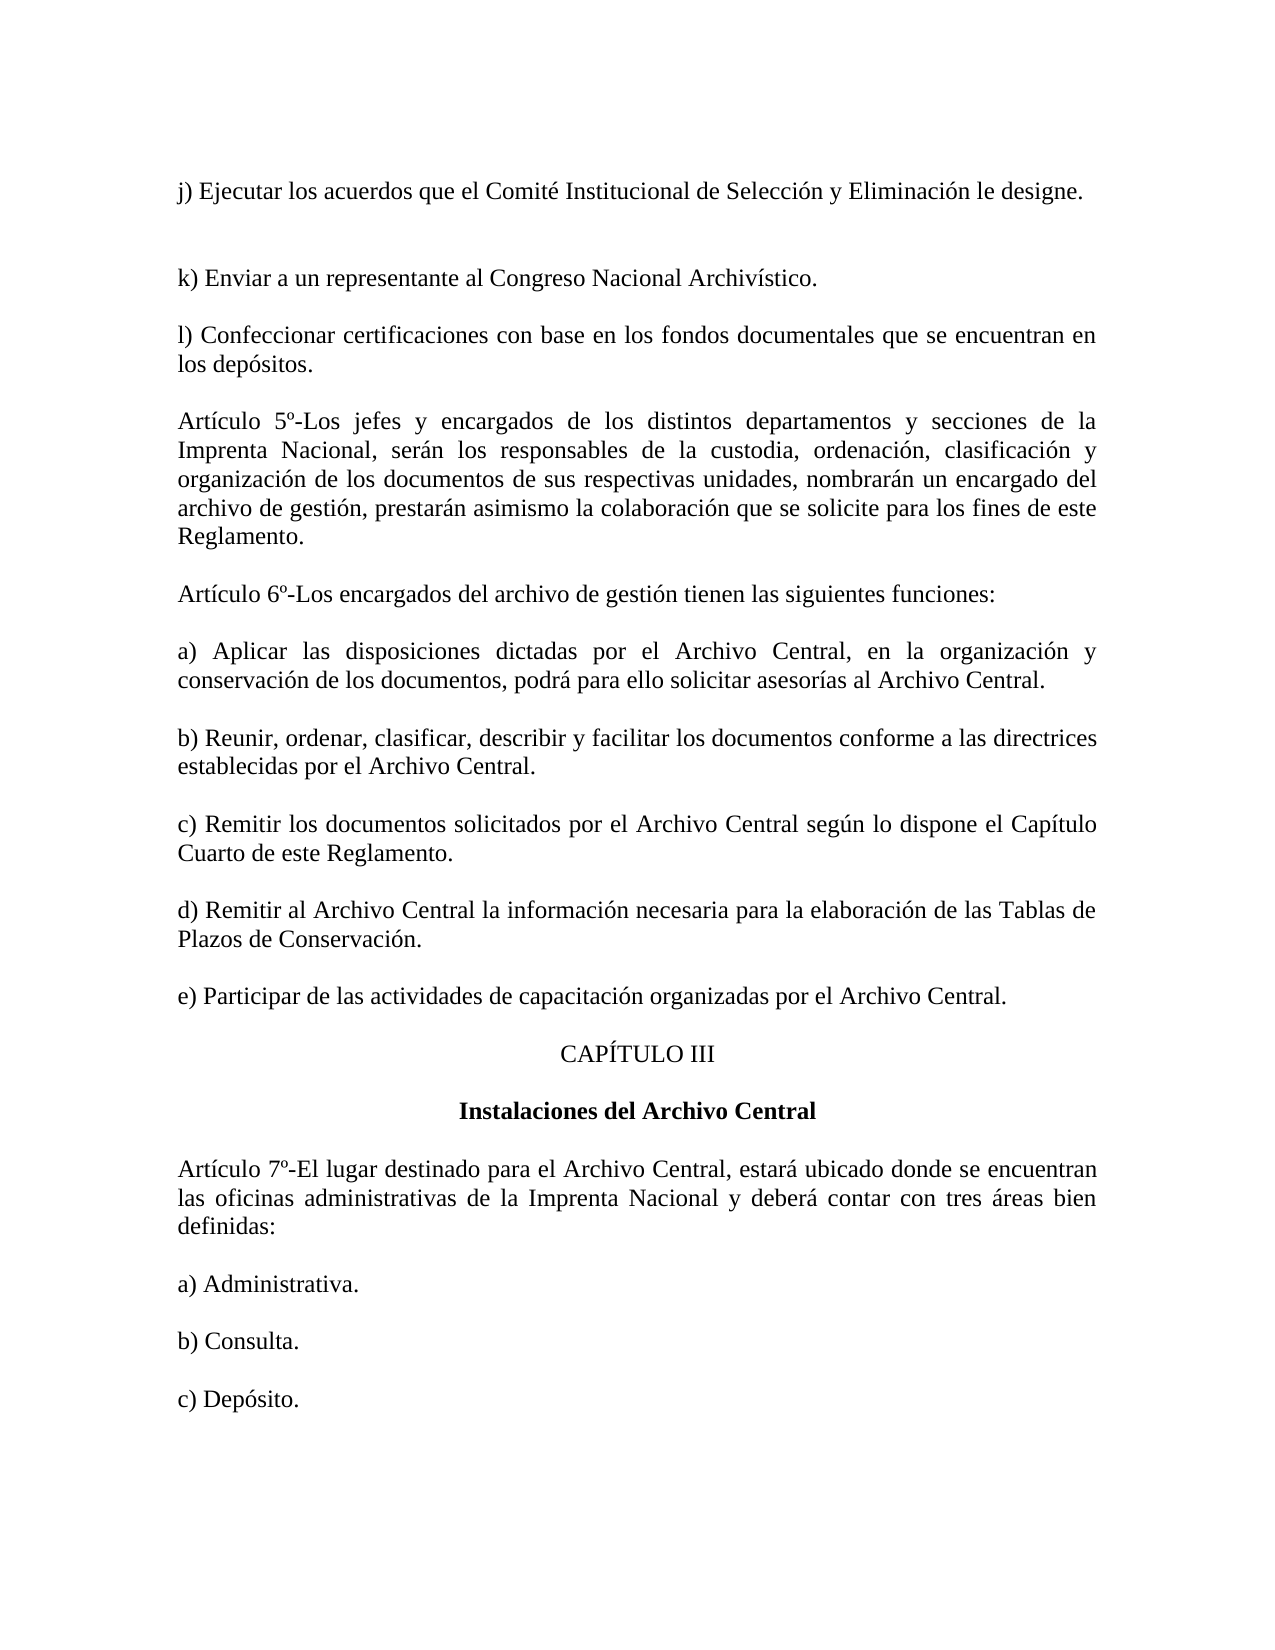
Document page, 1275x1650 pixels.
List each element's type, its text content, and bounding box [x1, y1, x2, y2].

text Artículo 6º-Los encargados del archivo de gestión tienen las siguientes funciones: [177, 579, 1098, 608]
text d) Remitir al Archivo Central la información necesaria para la elaboración de las Tablas de Plazos de Conservación. [177, 895, 1098, 953]
text j) Ejecutar los acuerdos que el Comité Institucional de Selección y Eliminación le designe. [177, 176, 1098, 205]
text Artículo 7º-El lugar destinado para el Archivo Central, estará ubicado donde se encuentran las oficinas administrativas de la Imprenta Nacional y deberá contar con tres áreas bien definidas: [177, 1154, 1098, 1240]
text c) Depósito. [177, 1384, 1098, 1413]
text e) Participar de las actividades de capacitación organizadas por el Archivo Central. [177, 981, 1098, 1010]
text b) Reunir, ordenar, clasificar, describir y facilitar los documentos conforme a las directrices establecidas por el Archivo Central. [177, 723, 1098, 780]
text CAPÍTULO III [177, 1039, 1098, 1068]
text Instalaciones del Archivo Central [177, 1096, 1098, 1125]
text b) Consulta. [177, 1326, 1098, 1355]
text a) Aplicar las disposiciones dictadas por el Archivo Central, en la organización y conservación de los documentos, podrá para ello solicitar asesorías al Archivo Central. [177, 636, 1098, 694]
text Artículo 5º-Los jefes y encargados de los distintos departamentos y secciones de la Imprenta Nacional, serán los responsables de la custodia, ordenación, clasificación y organización de los documentos de sus respectivas unidades, nombrarán un encargado del archivo de gestión, prestarán asimismo la colaboración que se solicite para los fines de este Reglamento. [177, 406, 1098, 550]
text l) Confeccionar certificaciones con base en los fondos documentales que se encuentran en los depósitos. [177, 320, 1098, 378]
text c) Remitir los documentos solicitados por el Archivo Central según lo dispone el Capítulo Cuarto de este Reglamento. [177, 809, 1098, 866]
text k) Enviar a un representante al Congreso Nacional Archivístico. [177, 263, 1098, 291]
text a) Administrativa. [177, 1269, 1098, 1298]
